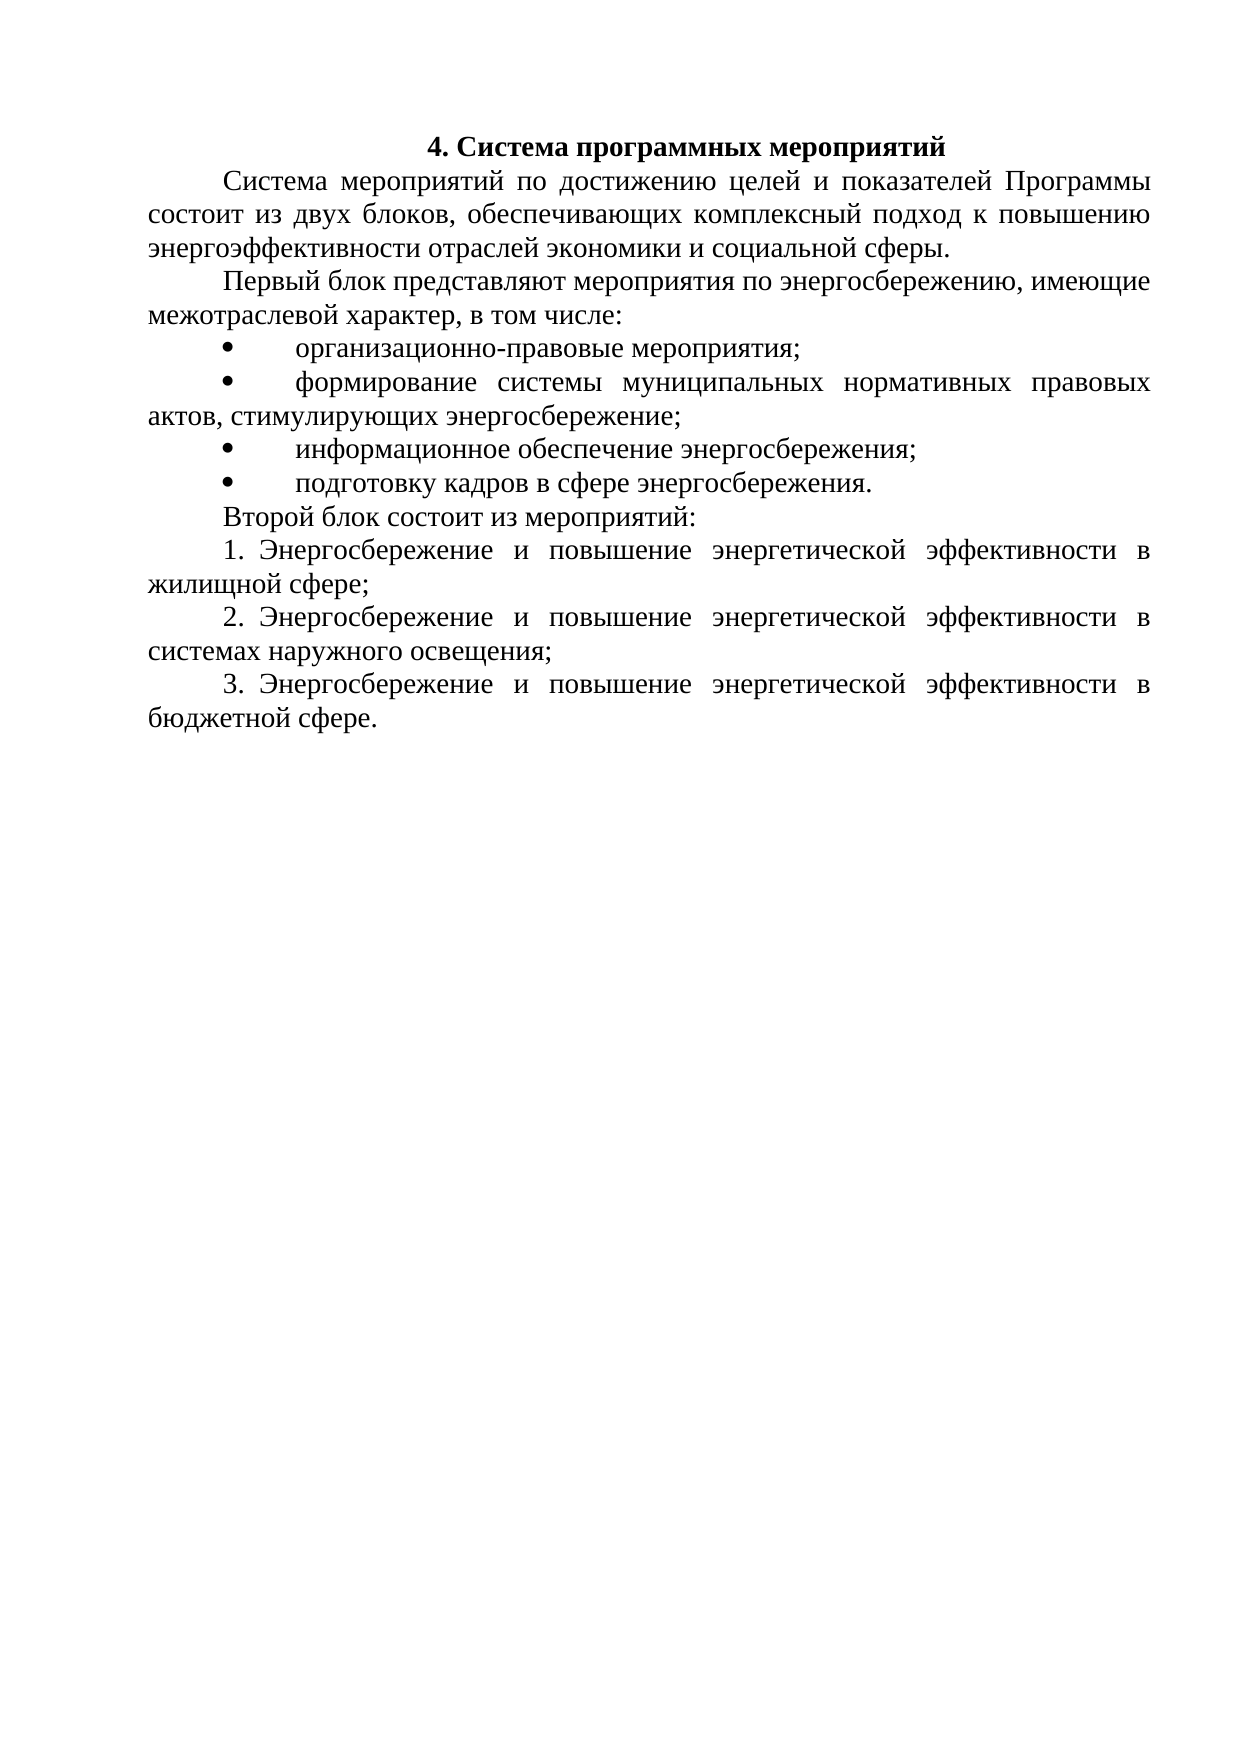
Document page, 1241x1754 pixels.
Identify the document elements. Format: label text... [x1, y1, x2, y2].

list Энергосбережение и повышение энергетической эффективности в жилищной сфере; [148, 532, 1152, 599]
text Система мероприятий по достижению целей и показателей Программы состоит из двух блоков, обеспечивающих комплексный подход к повышению энергоэффективности отраслей экономики и социальной сферы. [148, 163, 1152, 263]
list информационное обеспечение энергосбережения; [148, 431, 1152, 465]
text Второй блок состоит из мероприятий: [148, 499, 1152, 532]
text Первый блок представляют мероприятия по энергосбережению, имеющие межотраслевой характер, в том числе: [148, 263, 1152, 331]
list подготовку кадров в сфере энергосбережения. [148, 465, 1152, 499]
list Энергосбережение и повышение энергетической эффективности в бюджетной сфере. [148, 666, 1152, 733]
list формирование системы муниципальных нормативных правовых актов, стимулирующих энергосбережение; [148, 364, 1152, 431]
list организационно-правовые мероприятия; [148, 331, 1152, 364]
list Энергосбережение и повышение энергетической эффективности в системах наружного освещения; [148, 599, 1152, 666]
text 4. Система программных мероприятий [148, 129, 1152, 163]
